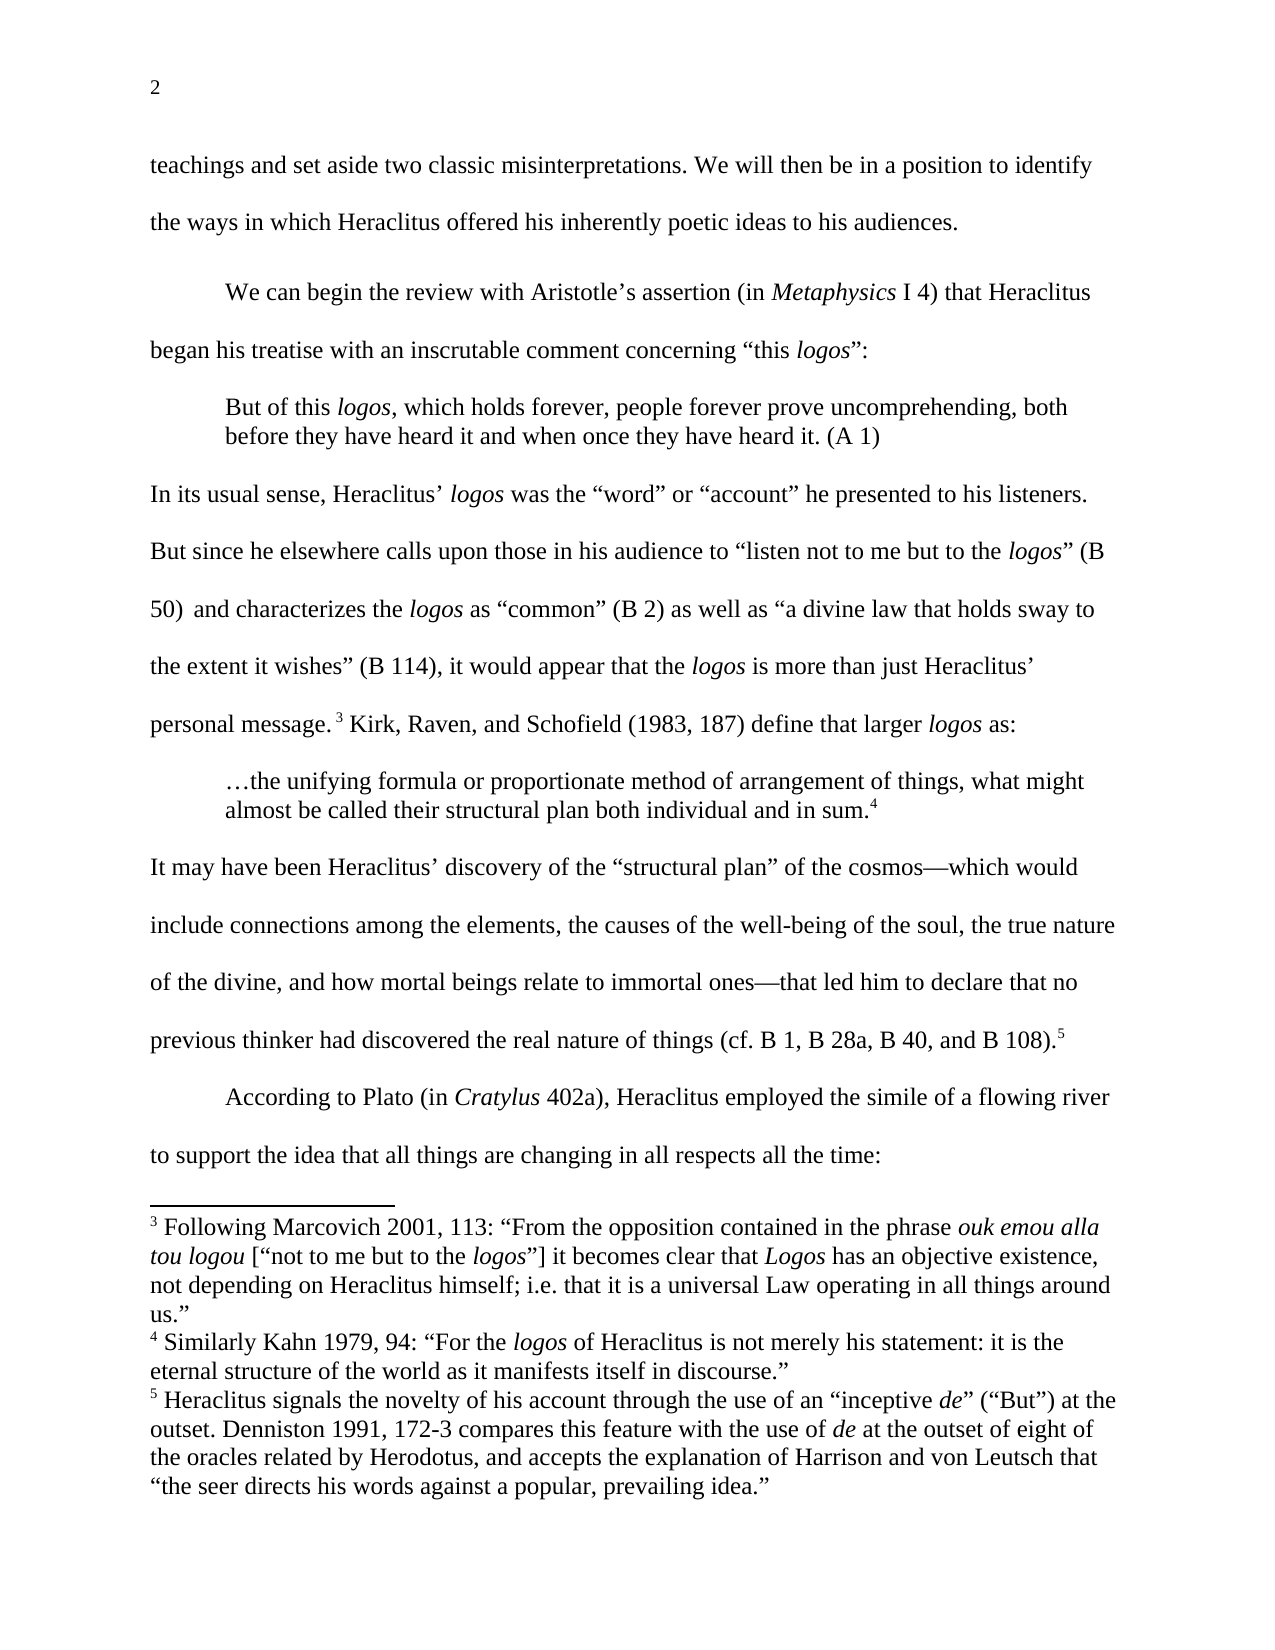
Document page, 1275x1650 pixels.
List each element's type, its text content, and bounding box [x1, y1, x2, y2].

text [150, 150, 1125, 236]
text In its usual sense, Heraclitus’ logos was the “word” or “account” he presented to his listeners. But since he elsewhere calls upon those in his audience to “listen not to me but to the logos” (B 50) and characterizes the logos as “common” (B 2) as well as “a divine law that holds sway to the extent it wishes” (B 114), it would appear that the logos is more than just Heraclitus’ personal message. Kirk, Raven, and Schofield (1983, 187) define that larger logos as: [150, 479, 1125, 737]
text …the unifying formula or proportionate method of arrangement of things, what might almost be called their structural plan both individual and in sum. [225, 766, 1125, 824]
text According to Plato (in Cratylus 402a), Heraclitus employed the simile of a flowing river to support the idea that all things are changing in all respects all the time: [150, 1082, 1125, 1169]
text But of this logos, which holds forever, people forever prove uncomprehending, both before they have heard it and when once they have heard it. (A 1) [225, 392, 1125, 450]
text We can begin the review with Aristotle’s assertion (in Metaphysics I 4) that Heraclitus began his treatise with an inscrutable comment concerning “this logos”: [150, 277, 1125, 364]
text It may have been Heraclitus’ discovery of the “structural plan” of the cosmos—which would include connections among the elements, the causes of the well-being of the soul, the true nature of the divine, and how mortal beings relate to immortal ones—that led him to declare that no previous thinker had discovered the real nature of things (cf. B 1, B 28a, B 40, and B 108). [150, 852, 1125, 1054]
